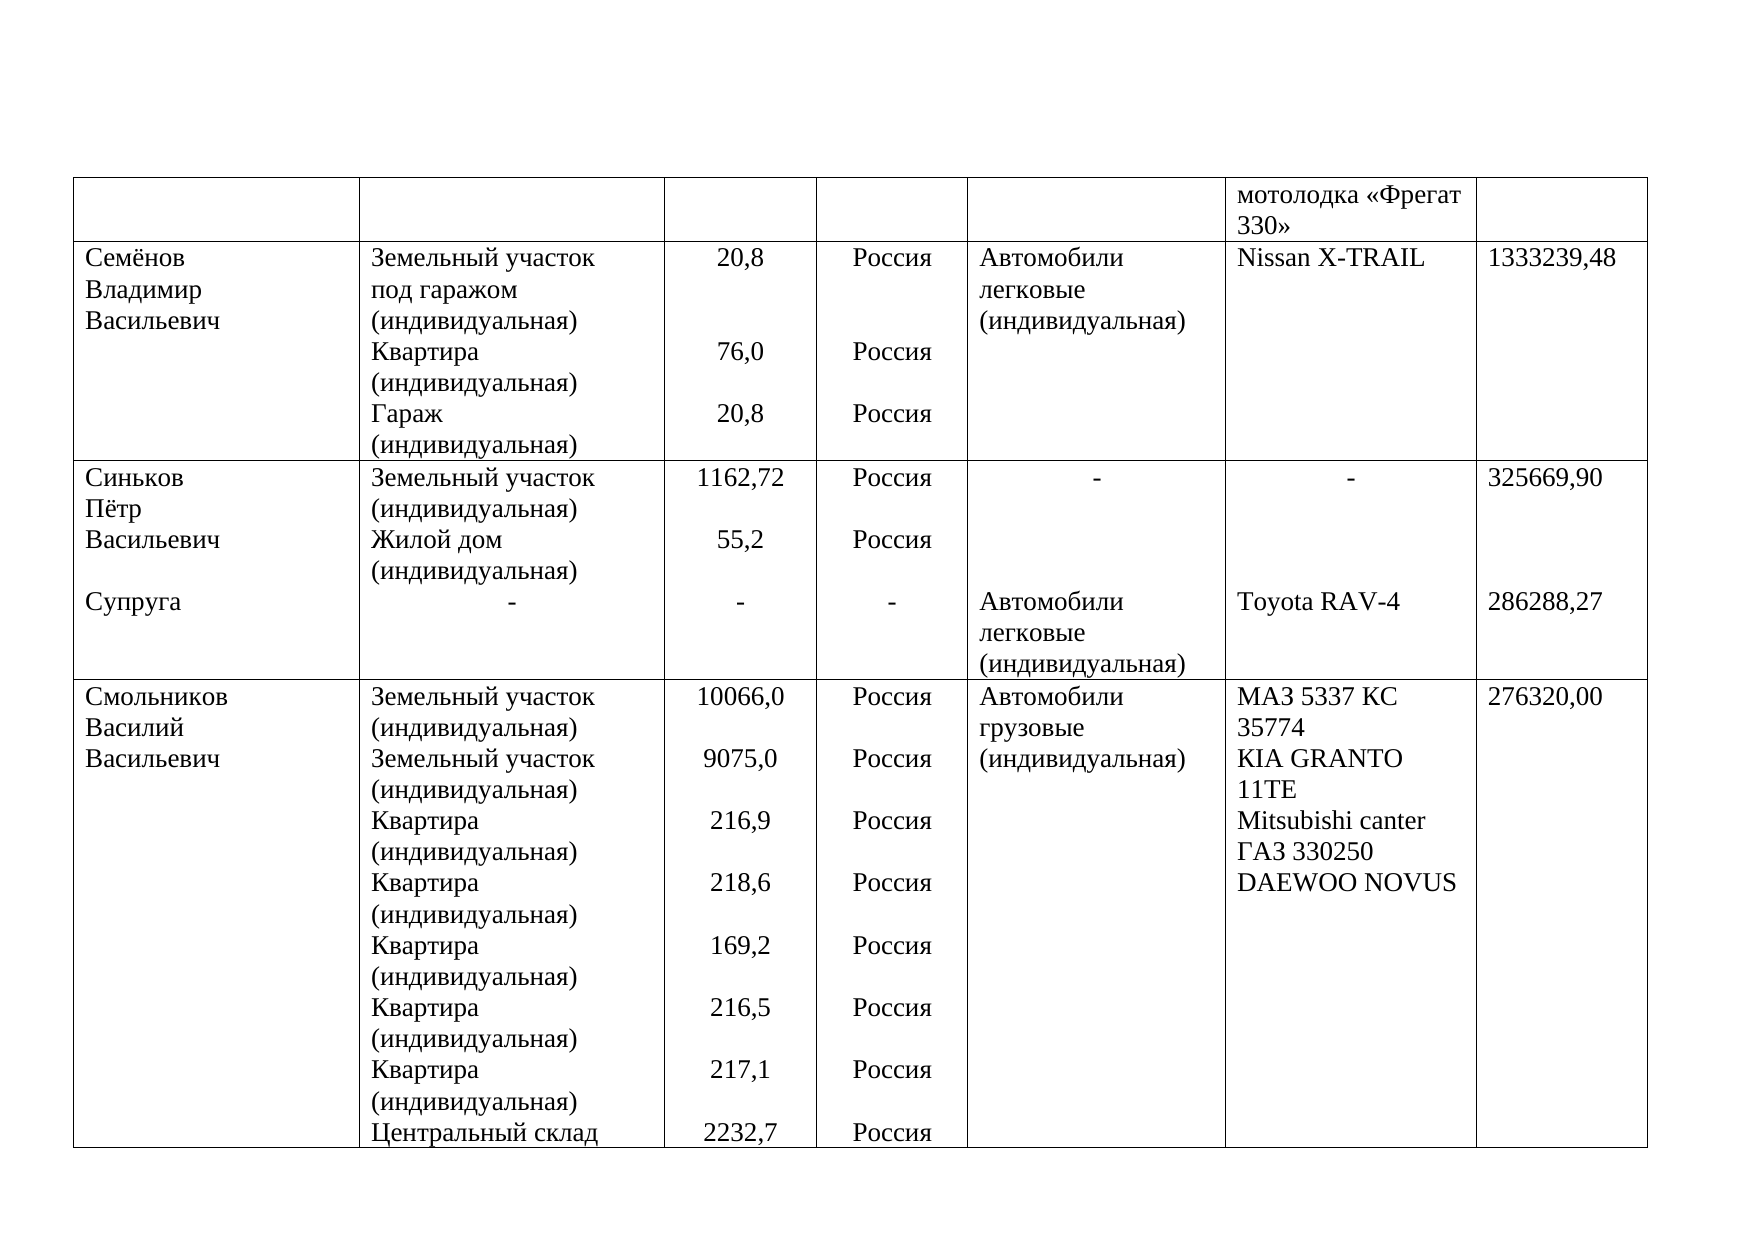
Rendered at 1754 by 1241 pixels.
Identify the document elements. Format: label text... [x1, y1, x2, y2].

table_cell - [665, 178, 816, 241]
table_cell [968, 680, 1225, 1147]
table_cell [968, 178, 1225, 241]
table_cell Nissan X-TRAIL [1226, 242, 1476, 459]
table_cell Семёнов Владимир Васильевич [74, 242, 359, 459]
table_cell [1226, 680, 1476, 1147]
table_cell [665, 680, 816, 1147]
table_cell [1226, 178, 1476, 241]
table_cell - Автомобили легковые (индивидуальная) [968, 461, 1225, 679]
table_cell Автомобили легковые (индивидуальная) [968, 242, 1225, 459]
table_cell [74, 178, 359, 241]
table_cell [360, 680, 664, 1147]
table_cell Россия Россия - [817, 461, 967, 679]
table_cell Земельный участок под гаражом (индивидуальная) Квартира (индивидуальная) Гараж (индивидуальная) [360, 242, 664, 459]
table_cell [74, 680, 359, 1147]
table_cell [1477, 680, 1647, 1147]
table_cell - [360, 178, 664, 241]
table_cell Россия Россия Россия [817, 242, 967, 459]
table_cell Синьков Пётр Васильевич Супруга [74, 461, 359, 679]
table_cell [817, 680, 967, 1147]
table_cell 1333239,48 [1477, 242, 1647, 459]
table_cell - Toyota RAV-4 [1226, 461, 1476, 679]
table_cell 20,8 76,0 20,8 [665, 242, 816, 459]
table_cell - [817, 178, 967, 241]
table_cell 325669,90 286288,27 [1477, 461, 1647, 679]
table_cell 1162,72 55,2 - [665, 461, 816, 679]
table_cell - [1477, 178, 1647, 241]
table_cell Земельный участок (индивидуальная) Жилой дом (индивидуальная) - [360, 461, 664, 679]
